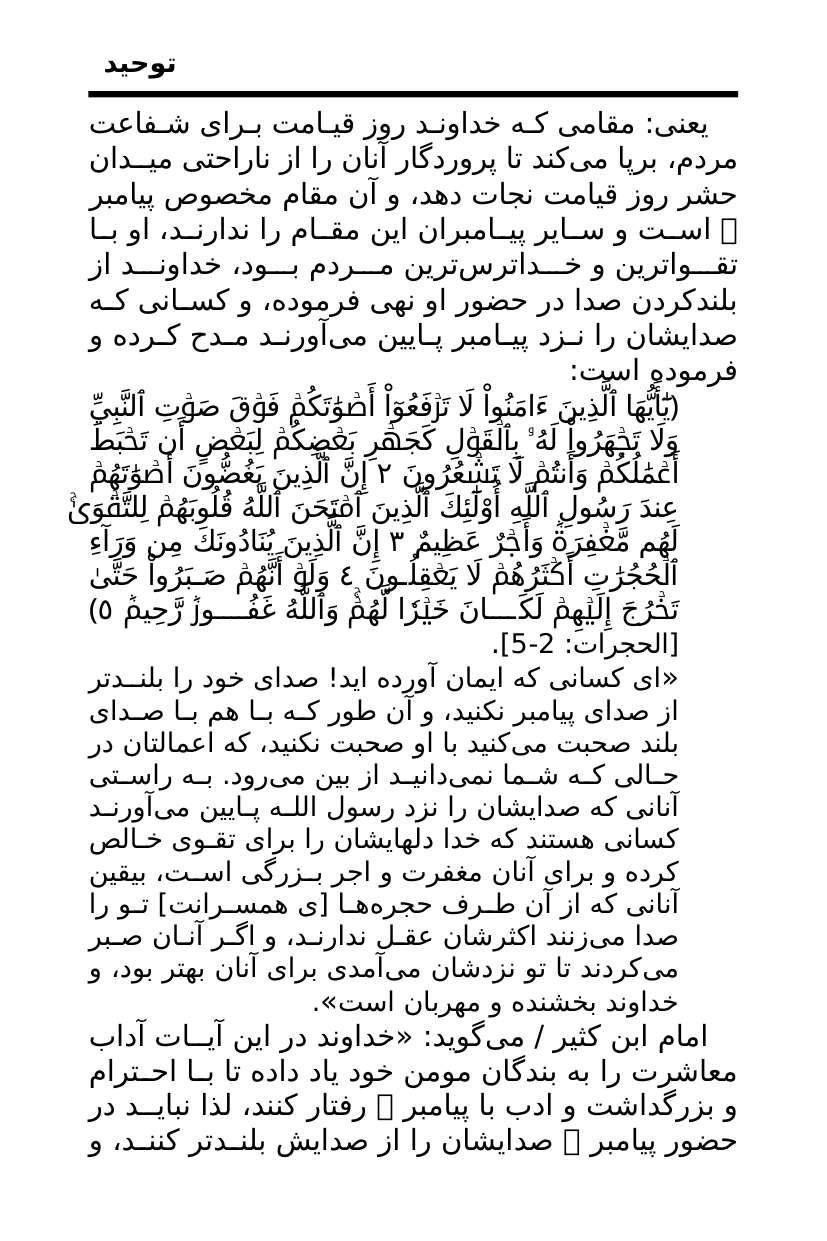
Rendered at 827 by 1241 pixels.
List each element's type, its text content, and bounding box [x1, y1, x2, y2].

text ﴿يَٰٓأَيُّهَا ٱلَّذِينَ ءَامَنُواْ لَا تَرۡفَعُوٓاْ أَصۡوَٰتَكُمۡ فَوۡقَ صَوۡتِ ٱلنَّبِيِّ وَلَا تَجۡهَرُواْ لَهُۥ بِٱلۡقَوۡلِ كَجَهۡرِ بَعۡضِكُمۡ لِبَعۡضٍ أَن تَحۡبَطَ أَعۡمَٰلُكُمۡ وَأَنتُمۡ لَا تَشۡعُرُونَ ٢ إِنَّ ٱلَّذِينَ يَغُضُّونَ أَصۡوَٰتَهُمۡ عِندَ رَسُولِ ٱللَّهِ أُوْلَٰٓئِكَ ٱلَّذِينَ ٱمۡتَحَنَ ٱللَّهُ قُلُوبَهُمۡ لِلتَّقۡوَىٰۚ لَهُم مَّغۡفِرَةٞ وَأَجۡرٌ عَظِيمٌ ٣ إِنَّ ٱلَّذِينَ يُنَادُونَكَ مِن وَرَآءِ ٱلۡحُجُرَٰتِ أَكۡثَرُهُمۡ لَا يَعۡقِلُونَ ٤ وَلَوۡ أَنَّهُمۡ صَبَرُواْ حَتَّىٰ تَخۡرُجَ إِلَيۡهِمۡ لَكَانَ خَيۡرٗا لَّهُمۡۚ وَٱللَّهُ غَفُورٞ رَّحِيمٞ ٥﴾ [الحجرات: 2-5]. [89, 389, 679, 661]
text «ای کسانی که ایمان آورده‌ اید! صدای خود را بلندتر از صدای پیامبر نکنید، و آن طور که با هم با صدای بلند صحبت می‌کنید با او صحبت نکنید، که اعمالتان در حالی که شما نمی‌دانید از بین می‌رود. به راستی آنانی که صدایشان را نزد رسول الله پایین می‌‌آورند کسانی هستند که خدا دلهایشان را برای تقوی خالص کرده و برای آنان مغفرت و اجر بزرگی است، بیقین آنانی که از آن طرف حجره‌ها [ی همسرانت] تو را صدا می‌زنند اکثر‌شان عقل ندارند، و اگر آنان صبر می‌‌کردند تا تو نزدشان می‌‌آمدی برای آنان بهتر بود، و خداوند بخشنده و مهربان است». [89, 661, 679, 1019]
text یعنی: مقامی که خداوند روز قیامت برای شفاعت مردم، برپا می‌کند تا پروردگار آنان را از ناراحتی میدان حشر روز قیامت نجات دهد، و آن مقام مخصوص پیامبر است و سایر پیامبران این مقام را ندارند، او با تقواترین و خداترس‌ترین مردم بود، خداوند از بلندکردن صدا در حضور او نهی فرموده، و کسانی که صدایشان را نزد پیامبر پایین می‌‌آورند مدح کرده و فرموده است: [89, 106, 738, 387]
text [89, 1019, 738, 1157]
